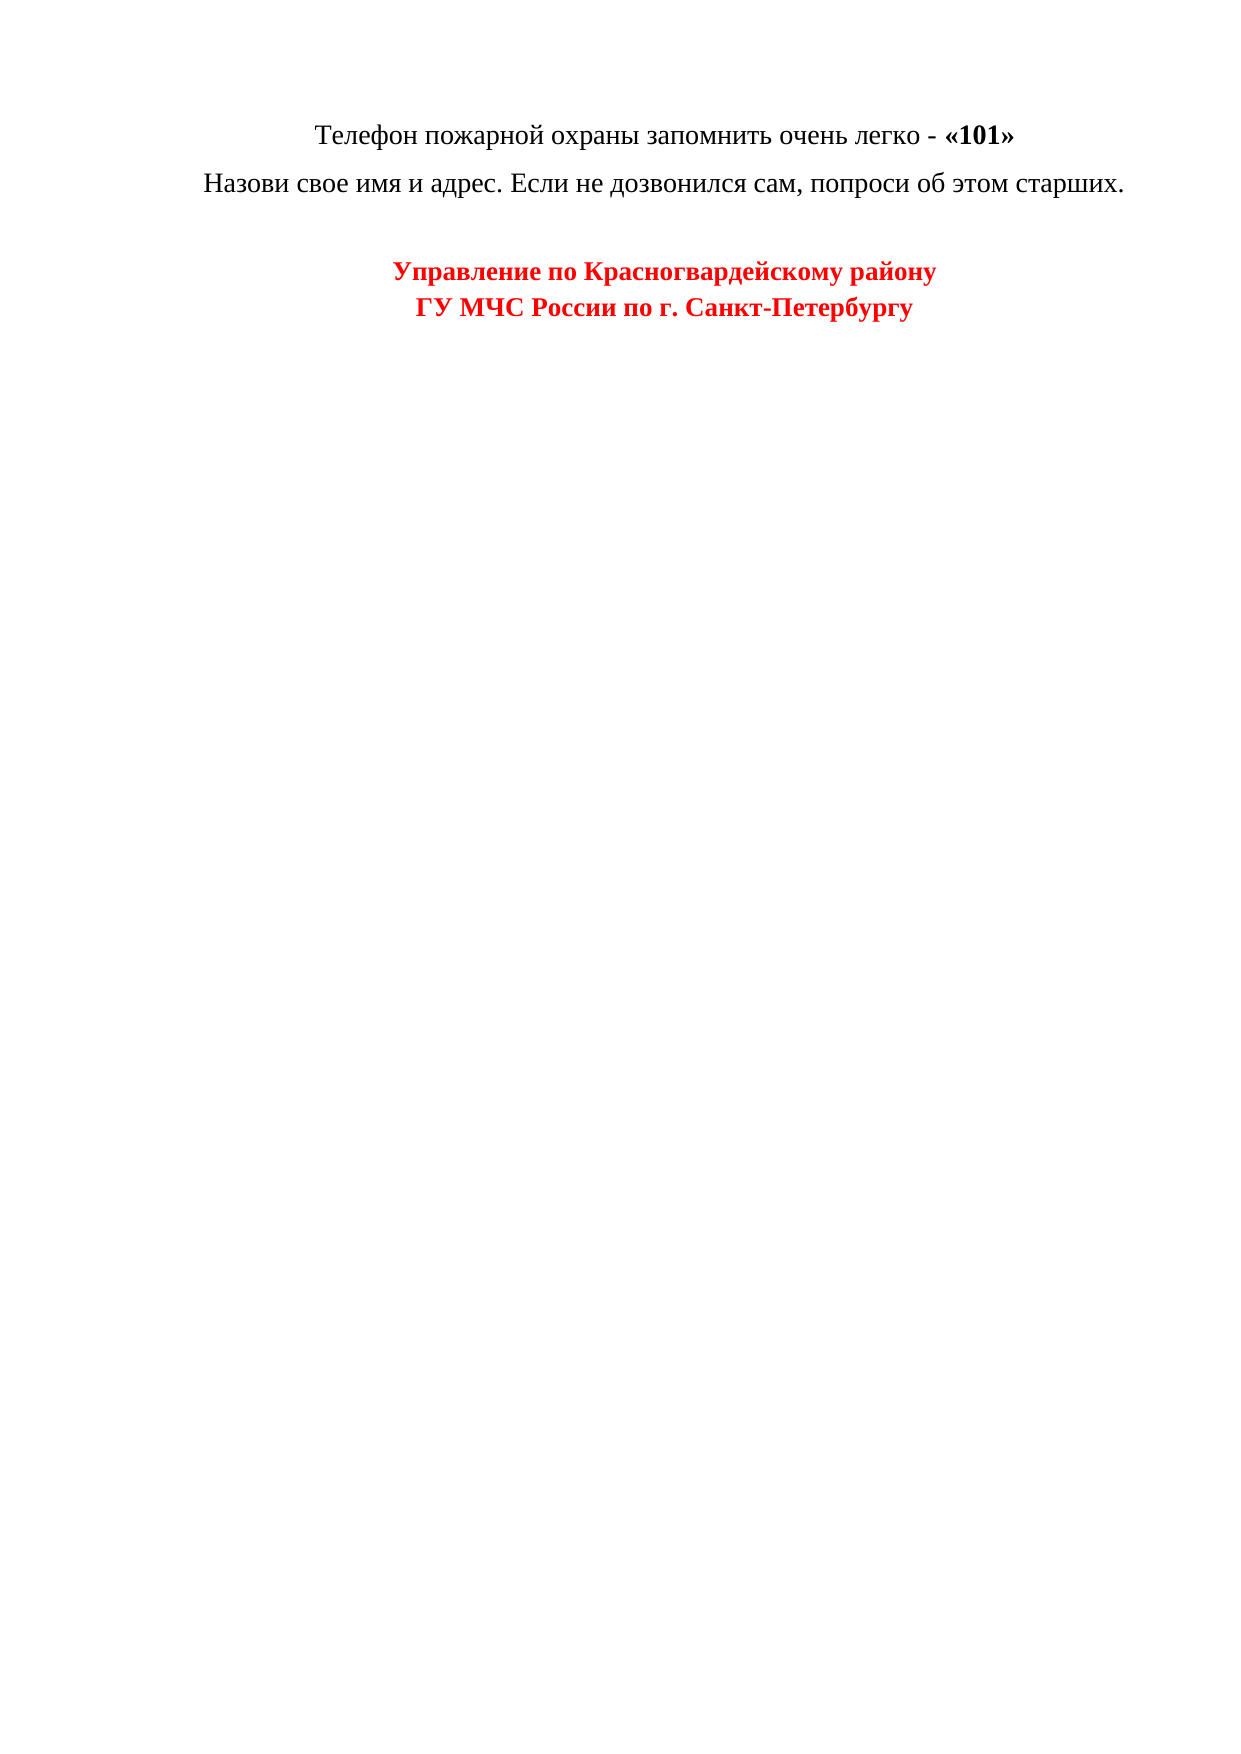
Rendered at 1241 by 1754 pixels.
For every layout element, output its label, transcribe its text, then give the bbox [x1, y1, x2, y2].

text Управление по Красногвардейскому району [177, 255, 1152, 286]
text Назови свое имя и адрес. Если не дозвонился сам, попроси об этом старших. [177, 166, 1152, 198]
text Телефон пожарной охраны запомнить очень легко - «101» [177, 118, 1152, 151]
text ГУ МЧС России по г. Санкт-Петербургу [177, 291, 1152, 322]
